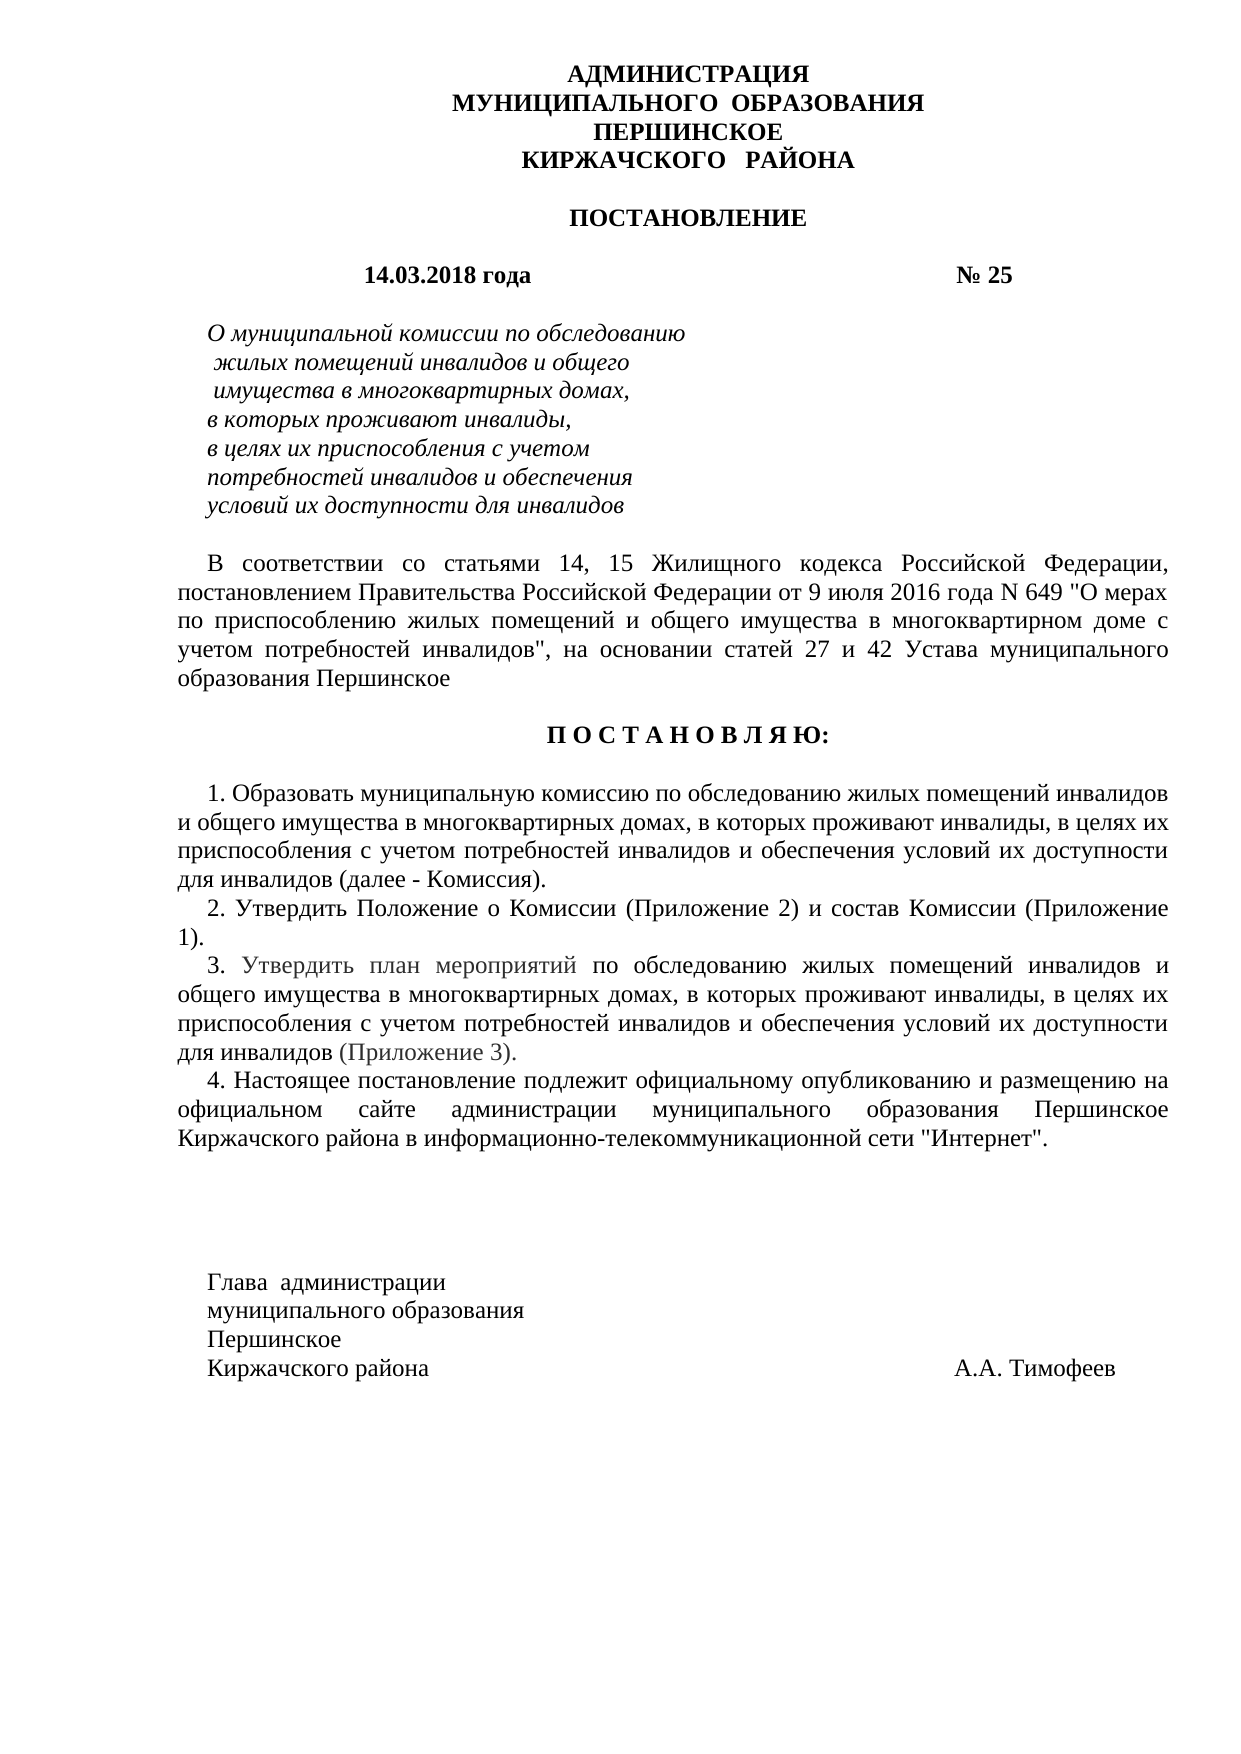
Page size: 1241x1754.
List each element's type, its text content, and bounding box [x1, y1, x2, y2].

text Киржачского района А.А. Тимофеев [177, 1353, 1169, 1382]
text потребностей инвалидов и обеспечения [177, 462, 1169, 490]
text 3. Утвердить план мероприятий по обследованию жилых помещений инвалидов и общего имущества в многоквартирных домах, в которых проживают инвалиды, в целях их приспособления с учетом потребностей инвалидов и обеспечения условий их доступности для инвалидов (Приложение 3). [177, 950, 1169, 1065]
text 1. Образовать муниципальную комиссию по обследованию жилых помещений инвалидов и общего имущества в многоквартирных домах, в которых проживают инвалиды, в целях их приспособления с учетом потребностей инвалидов и обеспечения условий их доступности для инвалидов (далее - Комиссия). [177, 778, 1169, 893]
text в которых проживают инвалиды, [177, 404, 1169, 433]
text 2. Утвердить Положение о Комиссии (Приложение 2) и состав Комиссии (Приложение 1). [177, 893, 1169, 950]
text П О С Т А Н О В Л Я Ю: [177, 720, 1169, 749]
title МУНИЦИПАЛЬНОГО ОБРАЗОВАНИЯ [177, 88, 1169, 117]
title 14.03.2018 года № 25 [177, 260, 1169, 289]
text Глава администрации [177, 1267, 1169, 1295]
title ПЕРШИНСКОЕ [177, 117, 1169, 145]
text в целях их приспособления с учетом [177, 433, 1169, 462]
text жилых помещений инвалидов и общего [177, 347, 1169, 375]
text О муниципальной комиссии по обследованию [177, 318, 1169, 347]
text В соответствии со статьями 14, 15 Жилищного кодекса Российской Федерации, постановлением Правительства Российской Федерации от 9 июля 2016 года N 649 "О мерах по приспособлению жилых помещений и общего имущества в многоквартирном доме с учетом потребностей инвалидов", на основании статей 27 и 42 Устава муниципального образования Першинское [177, 548, 1169, 692]
title ПОСТАНОВЛЕНИЕ [177, 203, 1169, 232]
title АДМИНИСТРАЦИЯ [177, 59, 1169, 88]
text 4. Настоящее постановление подлежит официальному опубликованию и размещению на официальном сайте администрации муниципального образования Першинское Киржачского района в информационно-телекоммуникационной сети "Интернет". [177, 1065, 1169, 1152]
text муниципального образования [177, 1295, 1169, 1324]
text условий их доступности для инвалидов [177, 490, 1169, 519]
text имущества в многоквартирных домах, [177, 375, 1169, 404]
text Першинское [177, 1324, 1169, 1353]
title КИРЖАЧСКОГО РАЙОНА [177, 145, 1169, 174]
